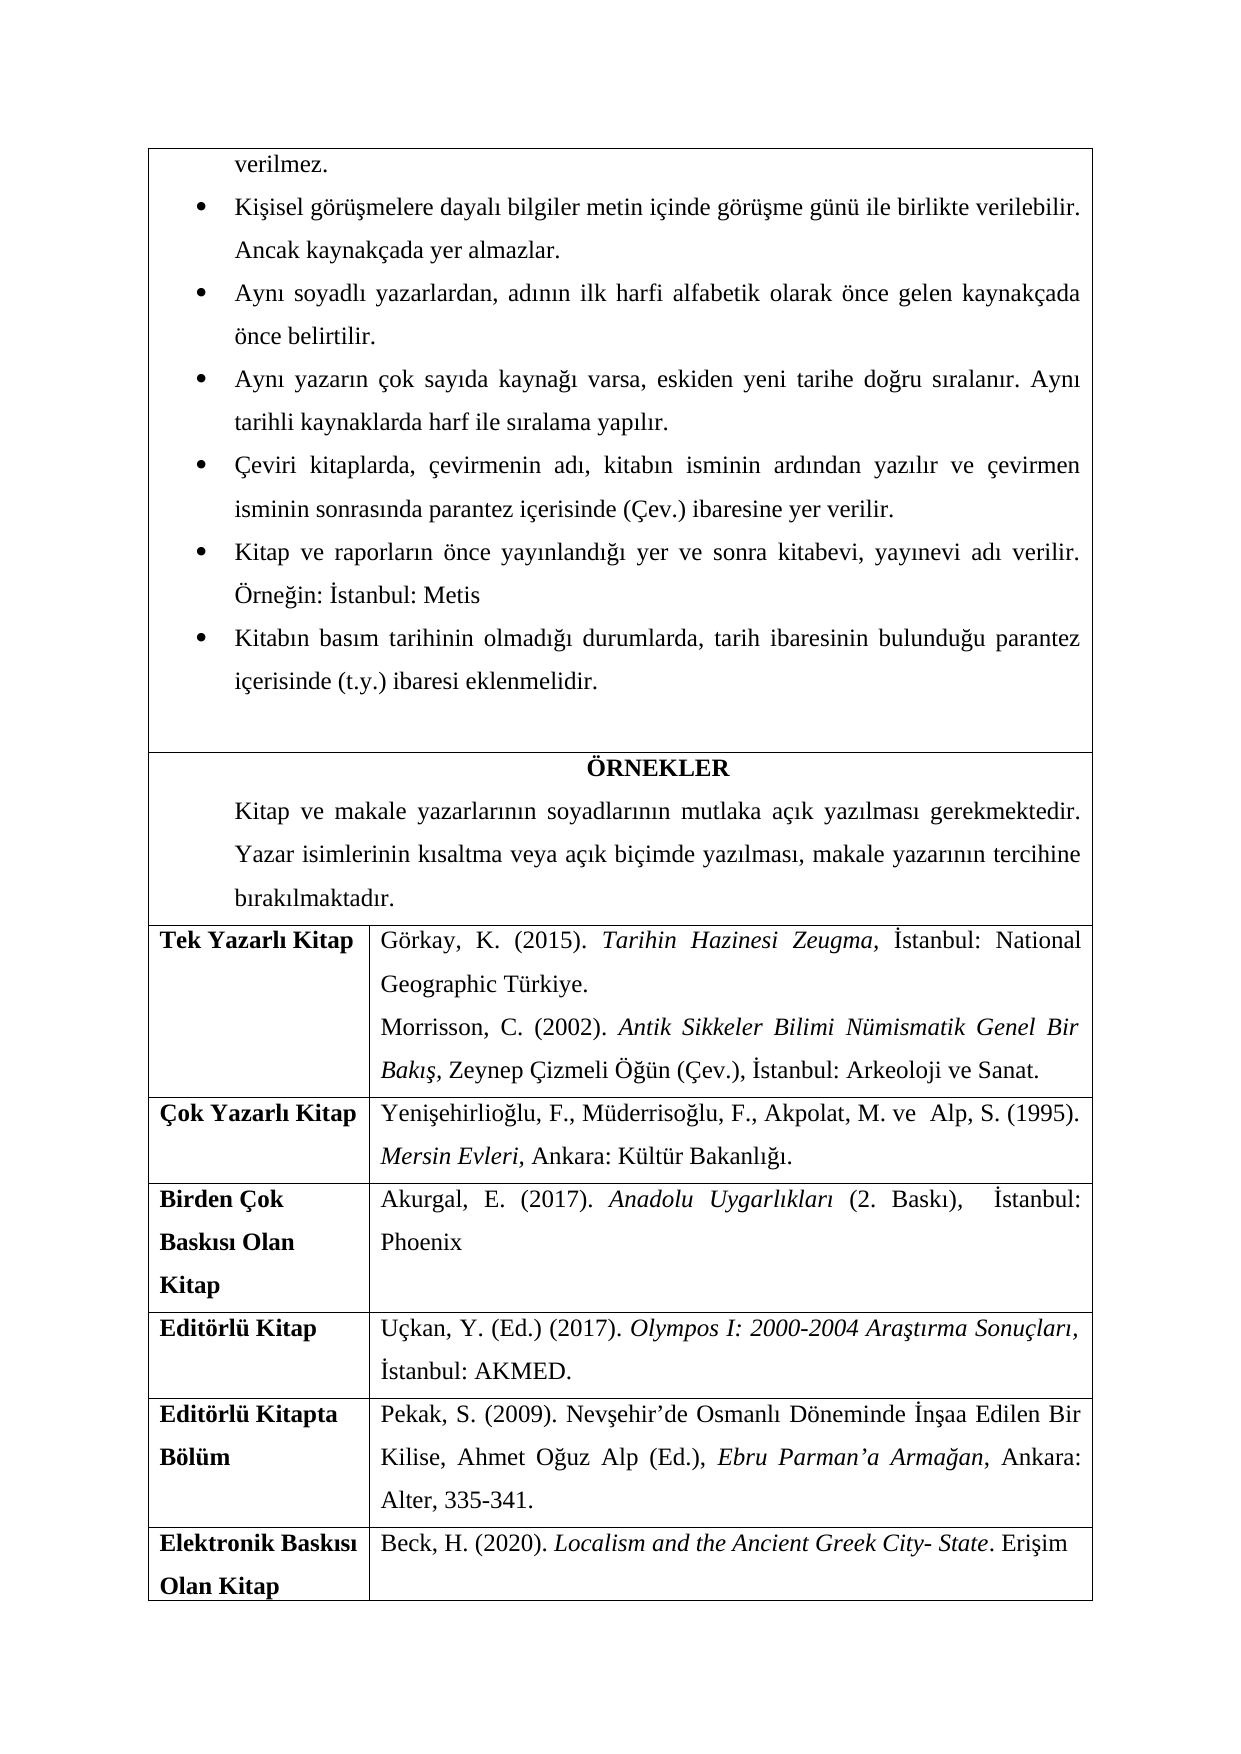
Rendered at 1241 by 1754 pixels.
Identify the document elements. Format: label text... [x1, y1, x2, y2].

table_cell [370, 1528, 1092, 1600]
table_cell ÖRNEKLER Kitap ve makale yazarlarının soyadlarının mutlaka açık yazılması gerekmektedir. Yazar isimlerinin kısaltma veya açık biçimde yazılması, makale yazarının tercihine bırakılmaktadır. [149, 753, 1092, 924]
table_cell Editörlü Kitapta Bölüm [149, 1399, 369, 1527]
table_cell Uçkan, Y. (Ed.) (2017). Olympos I: 2000-2004 Araştırma Sonuçları, İstanbul: AKMED. [370, 1313, 1092, 1398]
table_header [149, 149, 1092, 752]
table_cell Birden Çok Baskısı Olan Kitap [149, 1184, 369, 1312]
table_cell Editörlü Kitap [149, 1313, 369, 1398]
table_cell Tek Yazarlı Kitap [149, 926, 369, 1097]
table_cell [149, 1528, 369, 1600]
table_cell Yenişehirlioğlu, F., Müderrisoğlu, F., Akpolat, M. ve Alp, S. (1995). Mersin Evleri, Ankara: Kültür Bakanlığı. [370, 1098, 1092, 1183]
table_cell Pekak, S. (2009). Nevşehir’de Osmanlı Döneminde İnşaa Edilen Bir Kilise, Ahmet Oğuz Alp (Ed.), Ebru Parman’a Armağan, Ankara: Alter, 335-341. [370, 1399, 1092, 1527]
table_cell Akurgal, E. (2017). Anadolu Uygarlıkları (2. Baskı), İstanbul: Phoenix [370, 1184, 1092, 1312]
table_cell Görkay, K. (2015). Tarihin Hazinesi Zeugma, İstanbul: National Geographic Türkiye. Morrisson, C. (2002). Antik Sikkeler Bilimi Nümismatik Genel Bir Bakış, Zeynep Çizmeli Öğün (Çev.), İstanbul: Arkeoloji ve Sanat. [370, 926, 1092, 1097]
table_cell Çok Yazarlı Kitap [149, 1098, 369, 1183]
